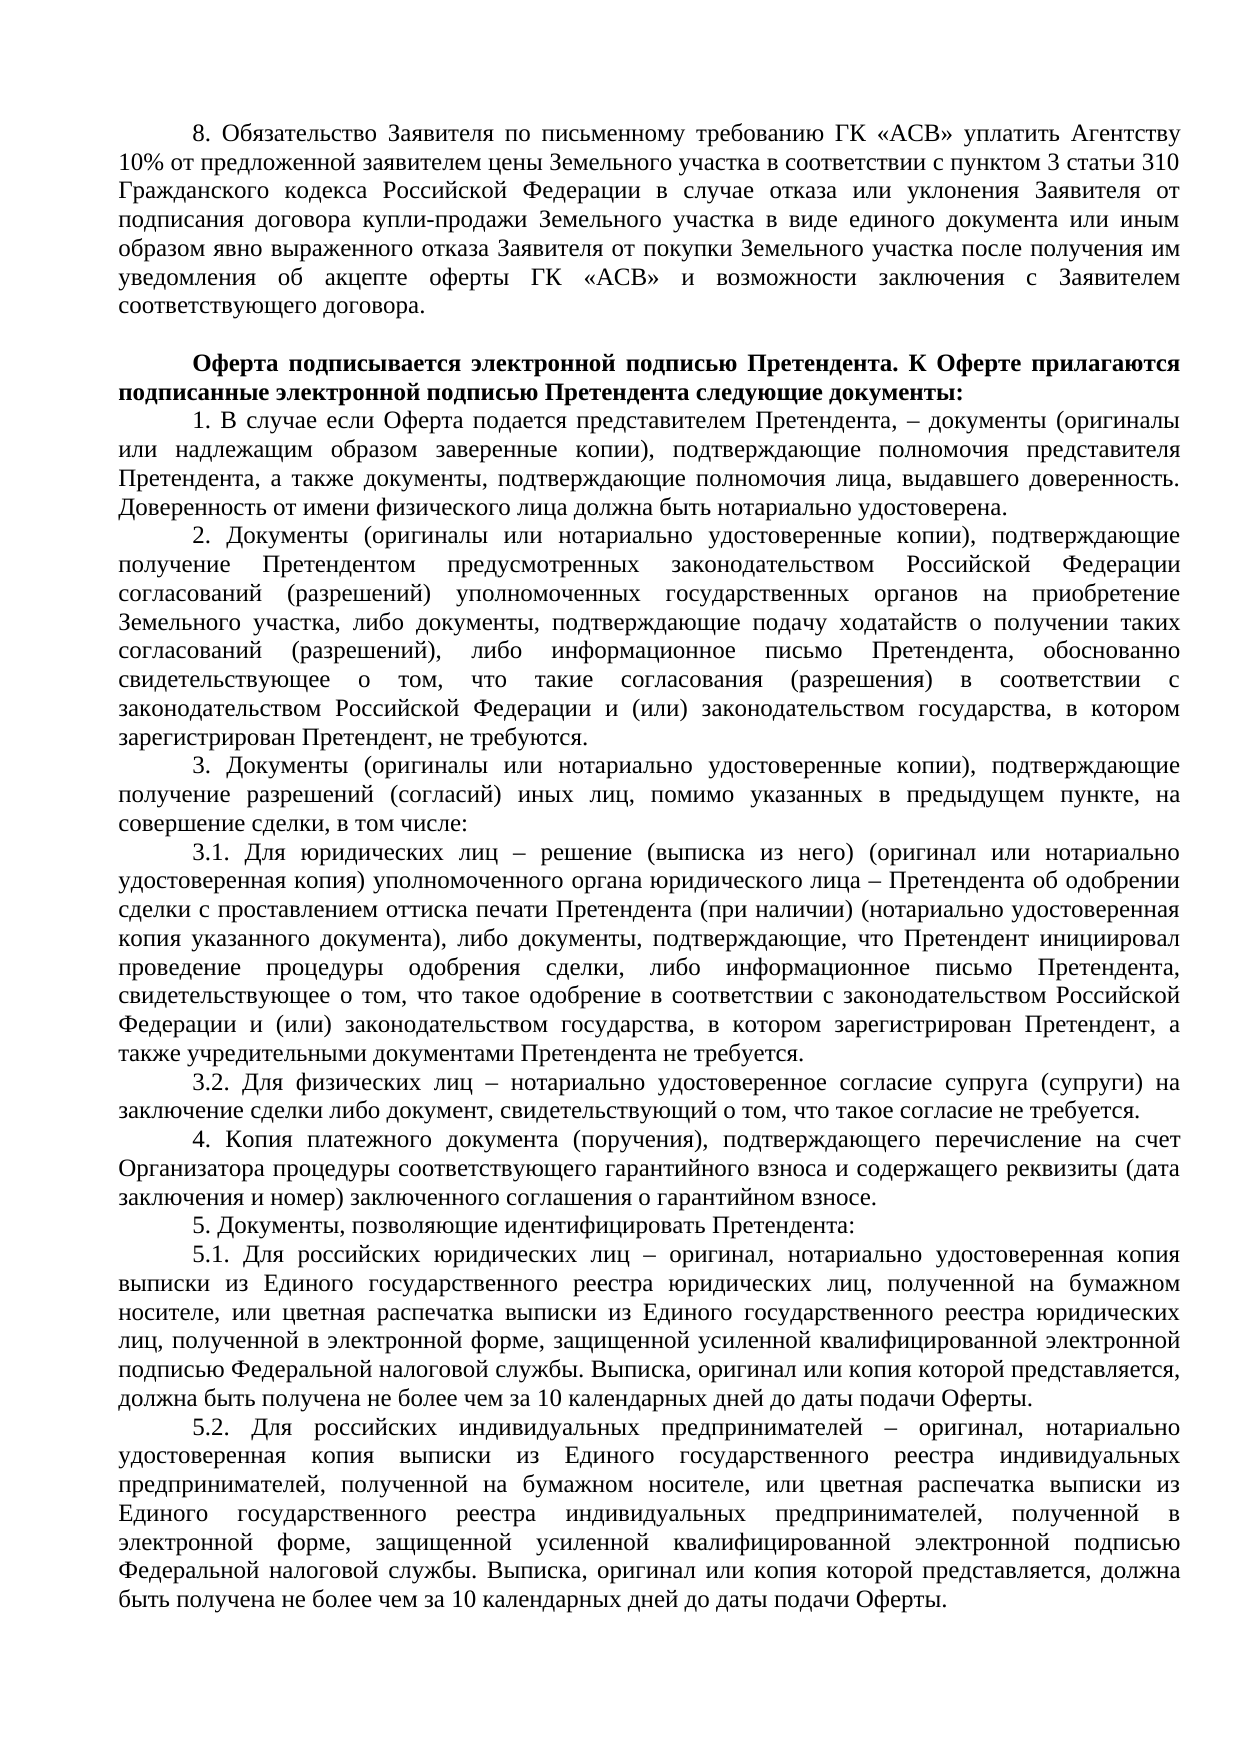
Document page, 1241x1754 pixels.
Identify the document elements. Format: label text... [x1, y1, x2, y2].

text 8. Обязательство Заявителя по письменному требованию ГК «АСВ» уплатить Агентству 10% от предложенной заявителем цены Земельного участка в соответствии с пунктом 3 статьи 310 Гражданского кодекса Российской Федерации в случае отказа или уклонения Заявителя от подписания договора купли-продажи Земельного участка в виде единого документа или иным образом явно выраженного отказа Заявителя от покупки Земельного участка после получения им уведомления об акцепте оферты ГК «АСВ» и возможности заключения с Заявителем соответствующего договора. [118, 118, 1181, 319]
text 3.1. Для юридических лиц – решение (выписка из него) (оригинал или нотариально удостоверенная копия) уполномоченного органа юридического лица – Претендента об одобрении сделки с проставлением оттиска печати Претендента (при наличии) (нотариально удостоверенная копия указанного документа), либо документы, подтверждающие, что Претендент инициировал проведение процедуры одобрения сделки, либо информационное письмо Претендента, свидетельствующее о том, что такое одобрение в соответствии с законодательством Российской Федерации и (или) законодательством государства, в котором зарегистрирован Претендент, а также учредительными документами Претендента не требуется. [118, 837, 1181, 1067]
text 4. Копия платежного документа (поручения), подтверждающего перечисление на счет Организатора процедуры соответствующего гарантийного взноса и содержащего реквизиты (дата заключения и номер) заключенного соглашения о гарантийном взносе. [118, 1124, 1181, 1211]
text 5.2. Для российских индивидуальных предпринимателей – оригинал, нотариально удостоверенная копия выписки из Единого государственного реестра индивидуальных предпринимателей, полученной на бумажном носителе, или цветная распечатка выписки из Единого государственного реестра индивидуальных предпринимателей, полученной в электронной форме, защищенной усиленной квалифицированной электронной подписью Федеральной налоговой службы. Выписка, оригинал или копия которой представляется, должна быть получена не более чем за 10 календарных дней до даты подачи Оферты. [118, 1412, 1181, 1613]
text 5. Документы, позволяющие идентифицировать Претендента: [118, 1211, 1181, 1239]
text Оферта подписывается электронной подписью Претендента. К Оферте прилагаются подписанные электронной подписью Претендента следующие документы: [118, 348, 1181, 406]
text 5.1. Для российских юридических лиц – оригинал, нотариально удостоверенная копия выписки из Единого государственного реестра юридических лиц, полученной на бумажном носителе, или цветная распечатка выписки из Единого государственного реестра юридических лиц, полученной в электронной форме, защищенной усиленной квалифицированной электронной подписью Федеральной налоговой службы. Выписка, оригинал или копия которой представляется, должна быть получена не более чем за 10 календарных дней до даты подачи Оферты. [118, 1239, 1181, 1412]
text 1. В случае если Оферта подается представителем Претендента, – документы (оригиналы или надлежащим образом заверенные копии), подтверждающие полномочия представителя Претендента, а также документы, подтверждающие полномочия лица, выдавшего доверенность. Доверенность от имени физического лица должна быть нотариально удостоверена. [118, 406, 1181, 521]
text 3.2. Для физических лиц – нотариально удостоверенное согласие супруга (супруги) на заключение сделки либо документ, свидетельствующий о том, что такое согласие не требуется. [118, 1067, 1181, 1124]
text 2. Документы (оригиналы или нотариально удостоверенные копии), подтверждающие получение Претендентом предусмотренных законодательством Российской Федерации согласований (разрешений) уполномоченных государственных органов на приобретение Земельного участка, либо документы, подтверждающие подачу ходатайств о получении таких согласований (разрешений), либо информационное письмо Претендента, обоснованно свидетельствующее о том, что такие согласования (разрешения) в соответствии с законодательством Российской Федерации и (или) законодательством государства, в котором зарегистрирован Претендент, не требуются. [118, 521, 1181, 751]
text 3. Документы (оригиналы или нотариально удостоверенные копии), подтверждающие получение разрешений (согласий) иных лиц, помимо указанных в предыдущем пункте, на совершение сделки, в том числе: [118, 751, 1181, 837]
